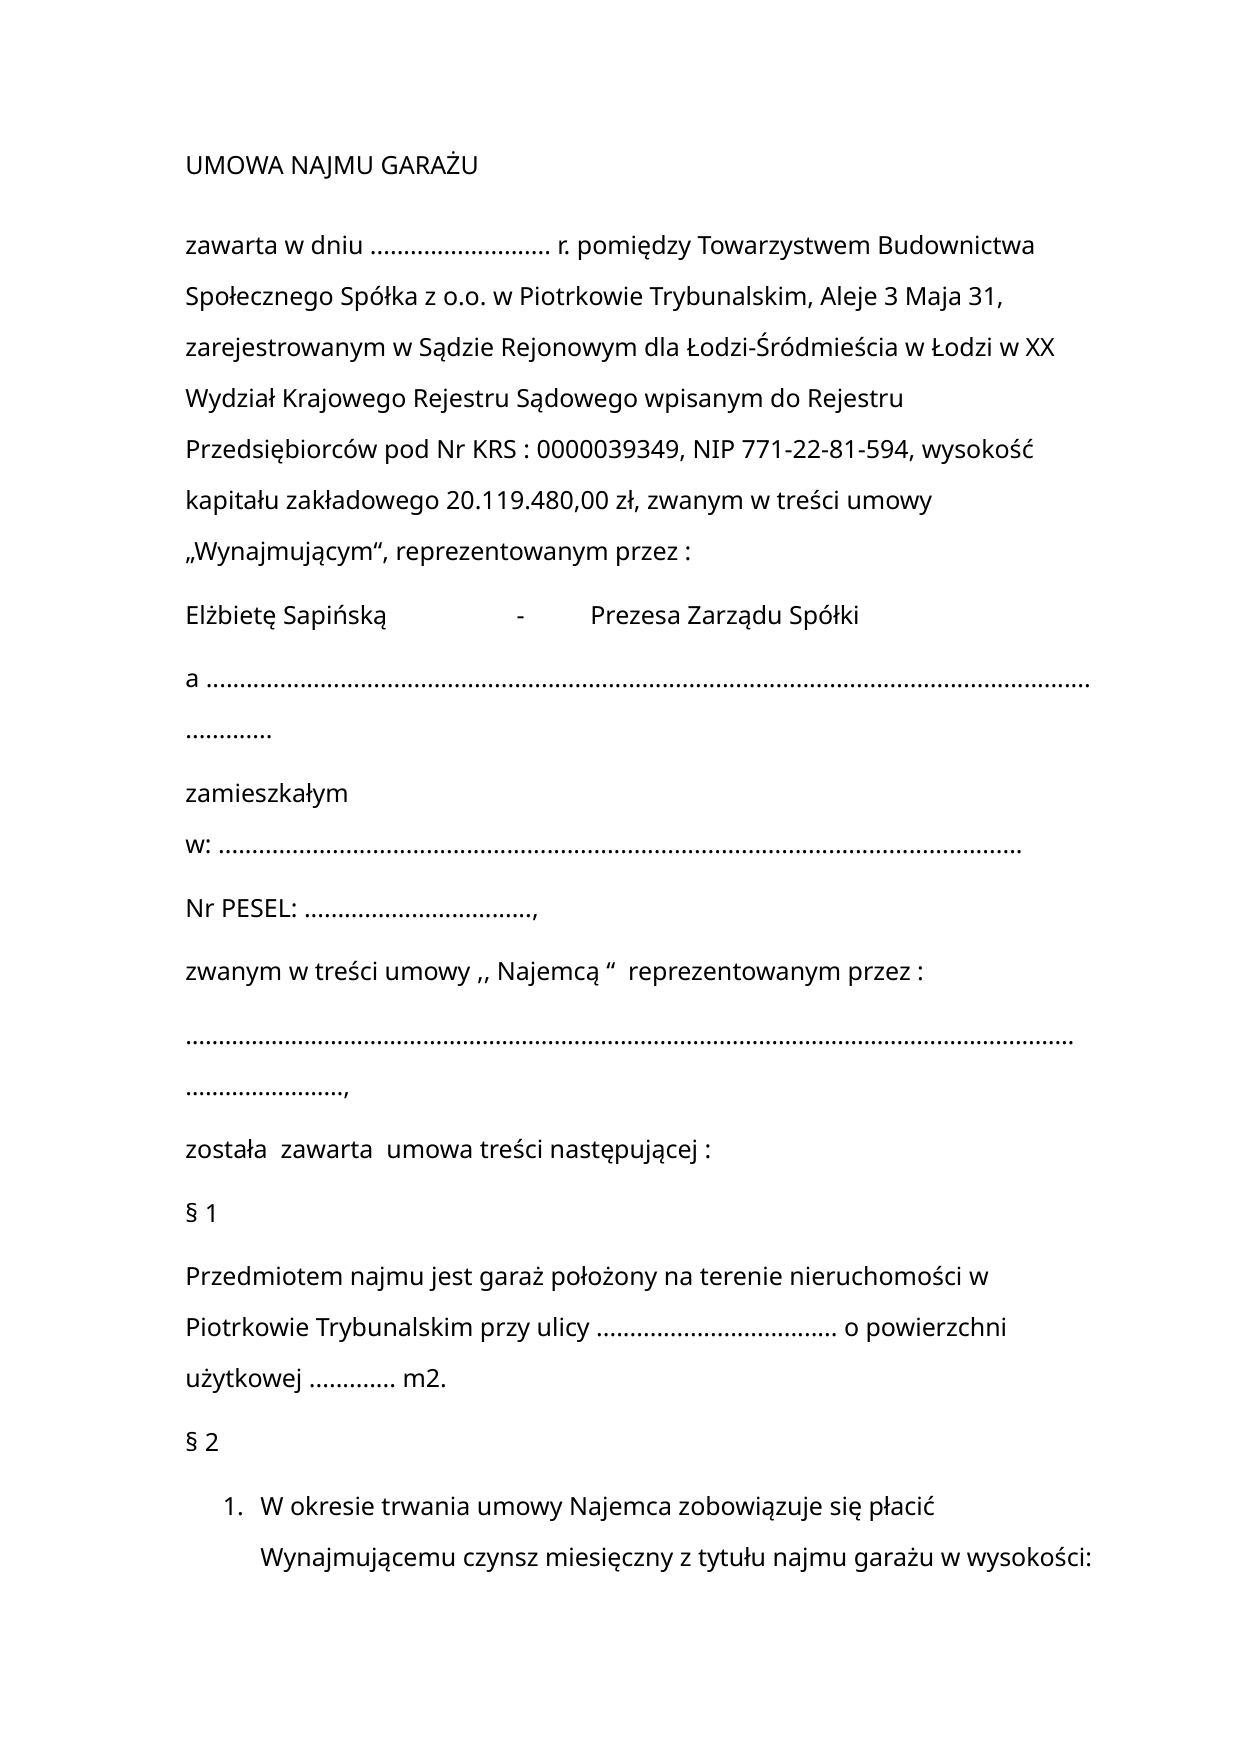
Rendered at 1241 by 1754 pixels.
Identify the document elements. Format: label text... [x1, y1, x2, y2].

text Elżbietę Sapińską - Prezesa Zarządu Spółki [185, 598, 1093, 632]
text ……………………………………………………………………………………………………………………………………………, [185, 1017, 1093, 1102]
text zawarta w dniu ........................... r. pomiędzy Towarzystwem Budownictwa Społecznego Spółka z o.o. w Piotrkowie Trybunalskim, Aleje 3 Maja 31, zarejestrowanym w Sądzie Rejonowym dla Łodzi-Śródmieścia w Łodzi w XX Wydział Krajowego Rejestru Sądowego wpisanym do Rejestru Przedsiębiorców pod Nr KRS : 0000039349, NIP 771-22-81-594, wysokość kapitału zakładowego 20.119.480,00 zł, zwanym w treści umowy „Wynajmującym“, reprezentowanym przez : [185, 228, 1093, 568]
text została zawarta umowa treści następującej : [185, 1132, 1093, 1166]
text Przedmiotem najmu jest garaż położony na terenie nieruchomości w Piotrkowie Trybunalskim przy ulicy .................................... o powierzchni użytkowej ............. m2. [185, 1259, 1093, 1395]
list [223, 1488, 1093, 1573]
text § 2 [185, 1425, 1093, 1459]
text Nr PESEL: .................................., [185, 890, 1093, 924]
text zamieszkałym w: ........................................................................................................................ [185, 776, 1093, 861]
text zwanym w treści umowy ,, Najemcą “ reprezentowanym przez : [185, 954, 1093, 988]
text UMOWA NAJMU GARAŻU [185, 148, 1093, 182]
text a ................................................................................................................................................. [185, 661, 1093, 746]
text § 1 [185, 1196, 1093, 1229]
